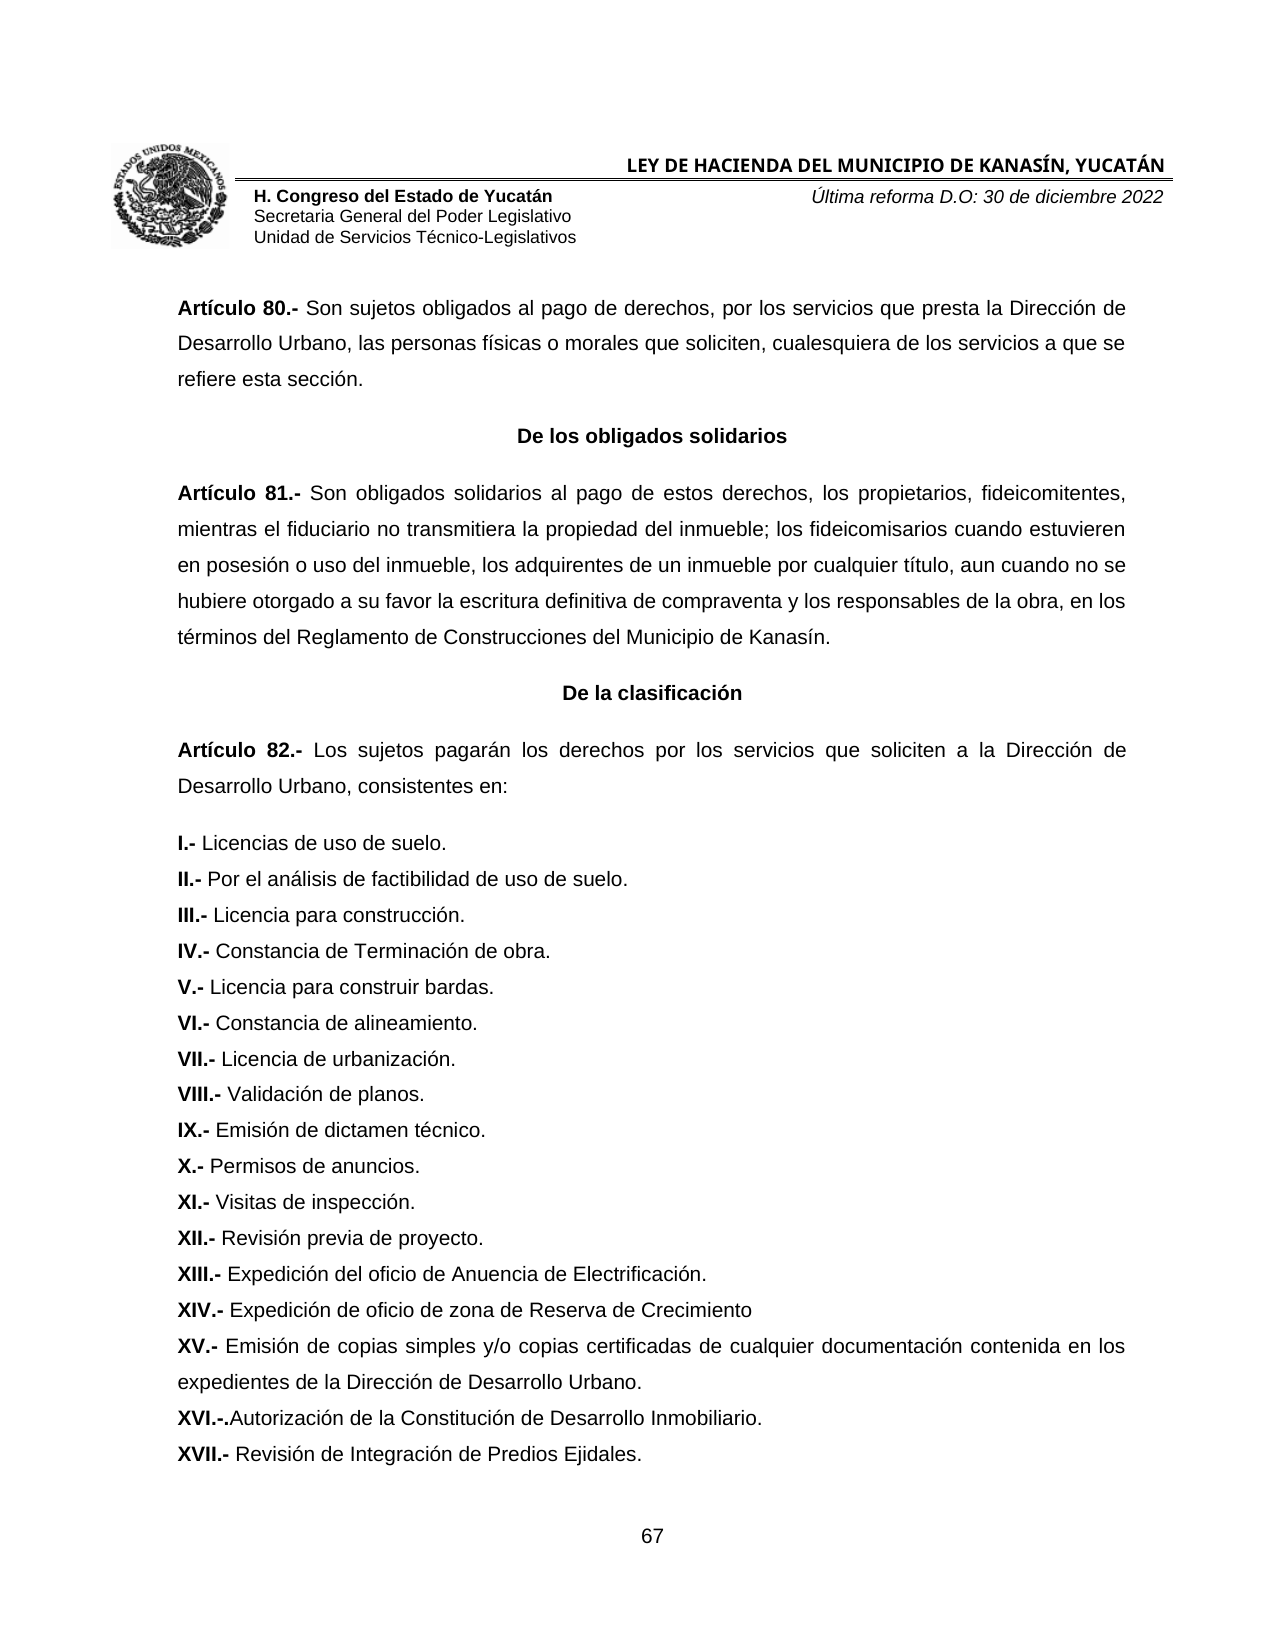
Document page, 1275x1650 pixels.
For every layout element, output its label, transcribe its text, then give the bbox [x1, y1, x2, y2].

text VIII.- Validación de planos. [177, 1082, 1127, 1106]
text III.- Licencia para construcción. [177, 903, 1127, 927]
text XV.- Emisión de copias simples y/o copias certificadas de cualquier documentación contenida en los expedientes de la Dirección de Desarrollo Urbano. [177, 1334, 1127, 1394]
text XVI.-.Autorización de la Constitución de Desarrollo Inmobiliario. [177, 1406, 1127, 1430]
text X.- Permisos de anuncios. [177, 1154, 1127, 1178]
text II.- Por el análisis de factibilidad de uso de suelo. [177, 867, 1127, 891]
text IX.- Emisión de dictamen técnico. [177, 1118, 1127, 1142]
text XVII.- Revisión de Integración de Predios Ejidales. [177, 1442, 1127, 1466]
text XII.- Revisión previa de proyecto. [177, 1226, 1127, 1250]
text I.- Licencias de uso de suelo. [177, 831, 1127, 855]
text V.- Licencia para construir bardas. [177, 974, 1127, 998]
text VI.- Constancia de alineamiento. [177, 1010, 1127, 1034]
text De la clasificación [177, 681, 1127, 705]
text VII.- Licencia de urbanización. [177, 1046, 1127, 1070]
text Artículo 82.- Los sujetos pagarán los derechos por los servicios que soliciten a la Dirección de Desarrollo Urbano, consistentes en: [177, 738, 1127, 798]
text XIV.- Expedición de oficio de zona de Reserva de Crecimiento [177, 1298, 1127, 1322]
text Artículo 80.- Son sujetos obligados al pago de derechos, por los servicios que presta la Dirección de Desarrollo Urbano, las personas físicas o morales que soliciten, cualesquiera de los servicios a que se refiere esta sección. [177, 295, 1127, 391]
text De los obligados solidarios [177, 424, 1127, 448]
text Artículo 81.- Son obligados solidarios al pago de estos derechos, los propietarios, fideicomitentes, mientras el fiduciario no transmitiera la propiedad del inmueble; los fideicomisarios cuando estuvieren en posesión o uso del inmueble, los adquirentes de un inmueble por cualquier título, aun cuando no se hubiere otorgado a su favor la escritura definitiva de compraventa y los responsables de la obra, en los términos del Reglamento de Construcciones del Municipio de Kanasín. [177, 481, 1127, 648]
text XI.- Visitas de inspección. [177, 1190, 1127, 1214]
text IV.- Constancia de Terminación de obra. [177, 938, 1127, 962]
text XIII.- Expedición del oficio de Anuencia de Electrificación. [177, 1262, 1127, 1286]
